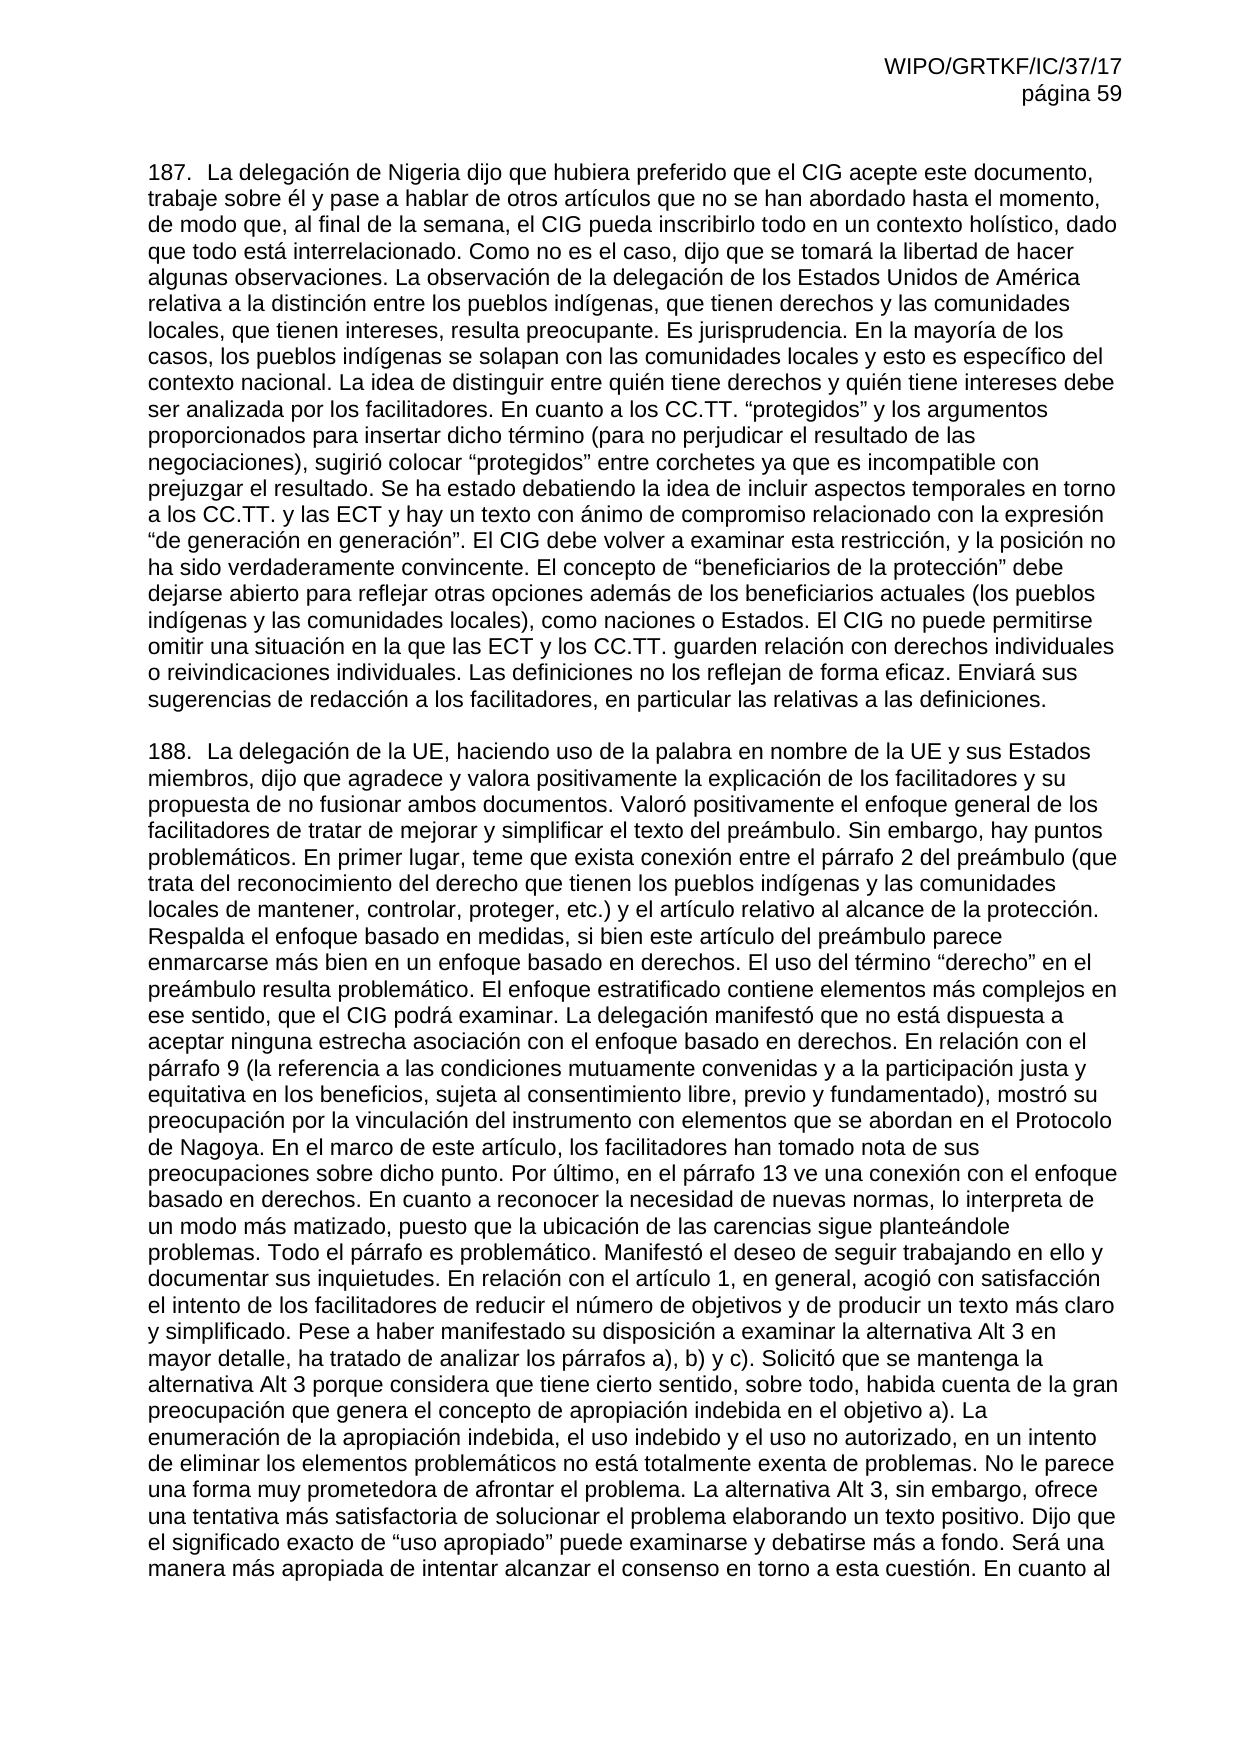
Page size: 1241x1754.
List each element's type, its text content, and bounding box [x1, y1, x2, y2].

list La delegación de Nigeria dijo que hubiera preferido que el CIG acepte este documento, trabaje sobre él y pase a hablar de otros artículos que no se han abordado hasta el momento, de modo que, al final de la semana, el CIG pueda inscribirlo todo en un contexto holístico, dado que todo está interrelacionado. Como no es el caso, dijo que se tomará la libertad de hacer algunas observaciones. La observación de la delegación de los Estados Unidos de América relativa a la distinción entre los pueblos indígenas, que tienen derechos y las comunidades locales, que tienen intereses, resulta preocupante. Es jurisprudencia. En la mayoría de los casos, los pueblos indígenas se solapan con las comunidades locales y esto es específico del contexto nacional. La idea de distinguir entre quién tiene derechos y quién tiene intereses debe ser analizada por los facilitadores. En cuanto a los CC.TT. “protegidos” y los argumentos proporcionados para insertar dicho término (para no perjudicar el resultado de las negociaciones), sugirió colocar “protegidos” entre corchetes ya que es incompatible con prejuzgar el resultado. Se ha estado debatiendo la idea de incluir aspectos temporales en torno a los CC.TT. y las ECT y hay un texto con ánimo de compromiso relacionado con la expresión “de generación en generación”. El CIG debe volver a examinar esta restricción, y la posición no ha sido verdaderamente convincente. El concepto de “beneficiarios de la protección” debe dejarse abierto para reflejar otras opciones además de los beneficiarios actuales (los pueblos indígenas y las comunidades locales), como naciones o Estados. El CIG no puede permitirse omitir una situación en la que las ECT y los CC.TT. guarden relación con derechos individuales o reivindicaciones individuales. Las definiciones no los reflejan de forma eficaz. Enviará sus sugerencias de redacción a los facilitadores, en particular las relativas a las definiciones. [148, 158, 1122, 712]
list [148, 738, 1122, 1582]
